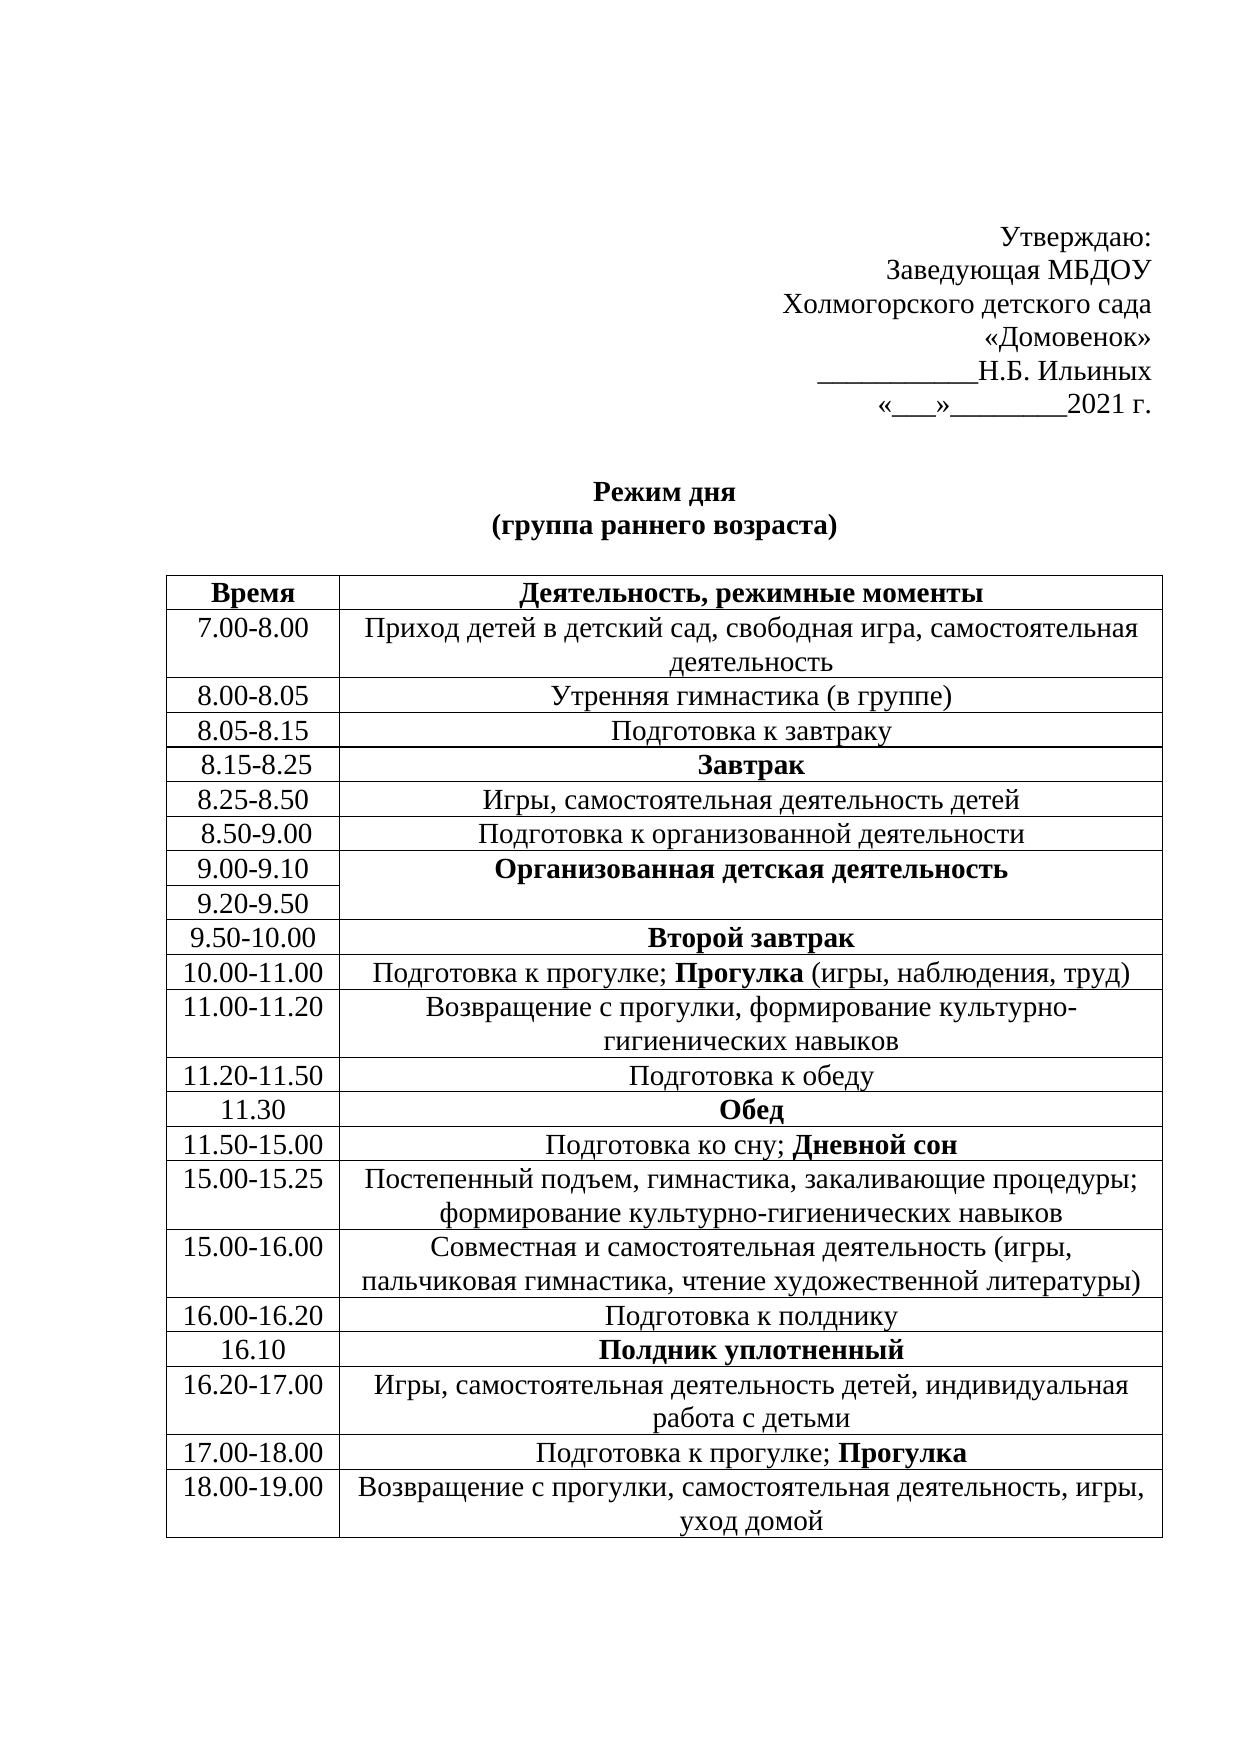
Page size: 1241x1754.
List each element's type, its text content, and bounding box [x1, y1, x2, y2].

table_cell 15.00-16.00 [167, 1230, 339, 1297]
table_cell Организованная детская деятельность [340, 851, 1162, 919]
table_cell 11.00-11.20 [167, 990, 339, 1057]
table_cell Игры, самостоятельная деятельность детей, индивидуальная работа с детьми [340, 1367, 1162, 1434]
text «___»________2021 г. [177, 386, 1152, 420]
table_cell Подготовка к организованной деятельности [340, 817, 1162, 850]
table_cell Обед [340, 1092, 1162, 1126]
table_header Время [167, 576, 339, 609]
table_cell Возвращение с прогулки, самостоятельная деятельность, игры, уход домой [340, 1470, 1162, 1537]
table_cell 9.00-9.10 [167, 851, 339, 885]
table_cell 11.50-15.00 [167, 1127, 339, 1160]
table_cell Подготовка к полднику [340, 1298, 1162, 1331]
table_cell Второй завтрак [340, 920, 1162, 954]
table_cell 16.20-17.00 [167, 1367, 339, 1434]
table_cell 9.50-10.00 [167, 920, 339, 954]
table_cell Утренняя гимнастика (в группе) [340, 678, 1162, 712]
table_cell 8.15-8.25 [167, 748, 339, 781]
table_cell Подготовка к прогулке; Прогулка [340, 1435, 1162, 1468]
table_cell 16.00-16.20 [167, 1298, 339, 1331]
table_cell 16.10 [167, 1332, 339, 1366]
table_cell 10.00-11.00 [167, 955, 339, 988]
table_cell 15.00-15.25 [167, 1161, 339, 1228]
table_cell 8.25-8.50 [167, 782, 339, 816]
text «Домовенок» [177, 319, 1152, 353]
text Заведующая МБДОУ [177, 252, 1152, 286]
table_cell 8.05-8.15 [167, 713, 339, 746]
table_cell Завтрак [340, 748, 1162, 781]
text (группа раннего возраста) [177, 507, 1152, 541]
table_cell Игры, самостоятельная деятельность детей [340, 782, 1162, 816]
table_cell 11.30 [167, 1092, 339, 1126]
table_cell Совместная и самостоятельная деятельность (игры, пальчиковая гимнастика, чтение художественной литературы) [340, 1230, 1162, 1297]
table_cell Подготовка ко сну; Дневной сон [340, 1127, 1162, 1160]
text Холмогорского детского сада [177, 286, 1152, 319]
text Утверждаю: [177, 219, 1152, 252]
table_cell 7.00-8.00 [167, 610, 339, 677]
text Режим дня [177, 474, 1152, 507]
table_cell 17.00-18.00 [167, 1435, 339, 1468]
table_header Деятельность, режимные моменты [340, 576, 1162, 609]
text ___________Н.Б. Ильиных [177, 353, 1152, 386]
table_cell 11.20-11.50 [167, 1058, 339, 1091]
table_cell Возвращение с прогулки, формирование культурно-гигиенических навыков [340, 990, 1162, 1057]
table_cell Подготовка к прогулке; Прогулка (игры, наблюдения, труд) [340, 955, 1162, 988]
table_cell Приход детей в детский сад, свободная игра, самостоятельная деятельность [340, 610, 1162, 677]
table_cell 8.50-9.00 [167, 817, 339, 850]
table_cell Подготовка к обеду [340, 1058, 1162, 1091]
table_cell 8.00-8.05 [167, 678, 339, 712]
table_cell 18.00-19.00 [167, 1470, 339, 1537]
table_cell Подготовка к завтраку [340, 713, 1162, 746]
table_cell Постепенный подъем, гимнастика, закаливающие процедуры; формирование культурно-гигиенических навыков [340, 1161, 1162, 1228]
table_cell Полдник уплотненный [340, 1332, 1162, 1366]
table_cell 9.20-9.50 [167, 886, 339, 919]
